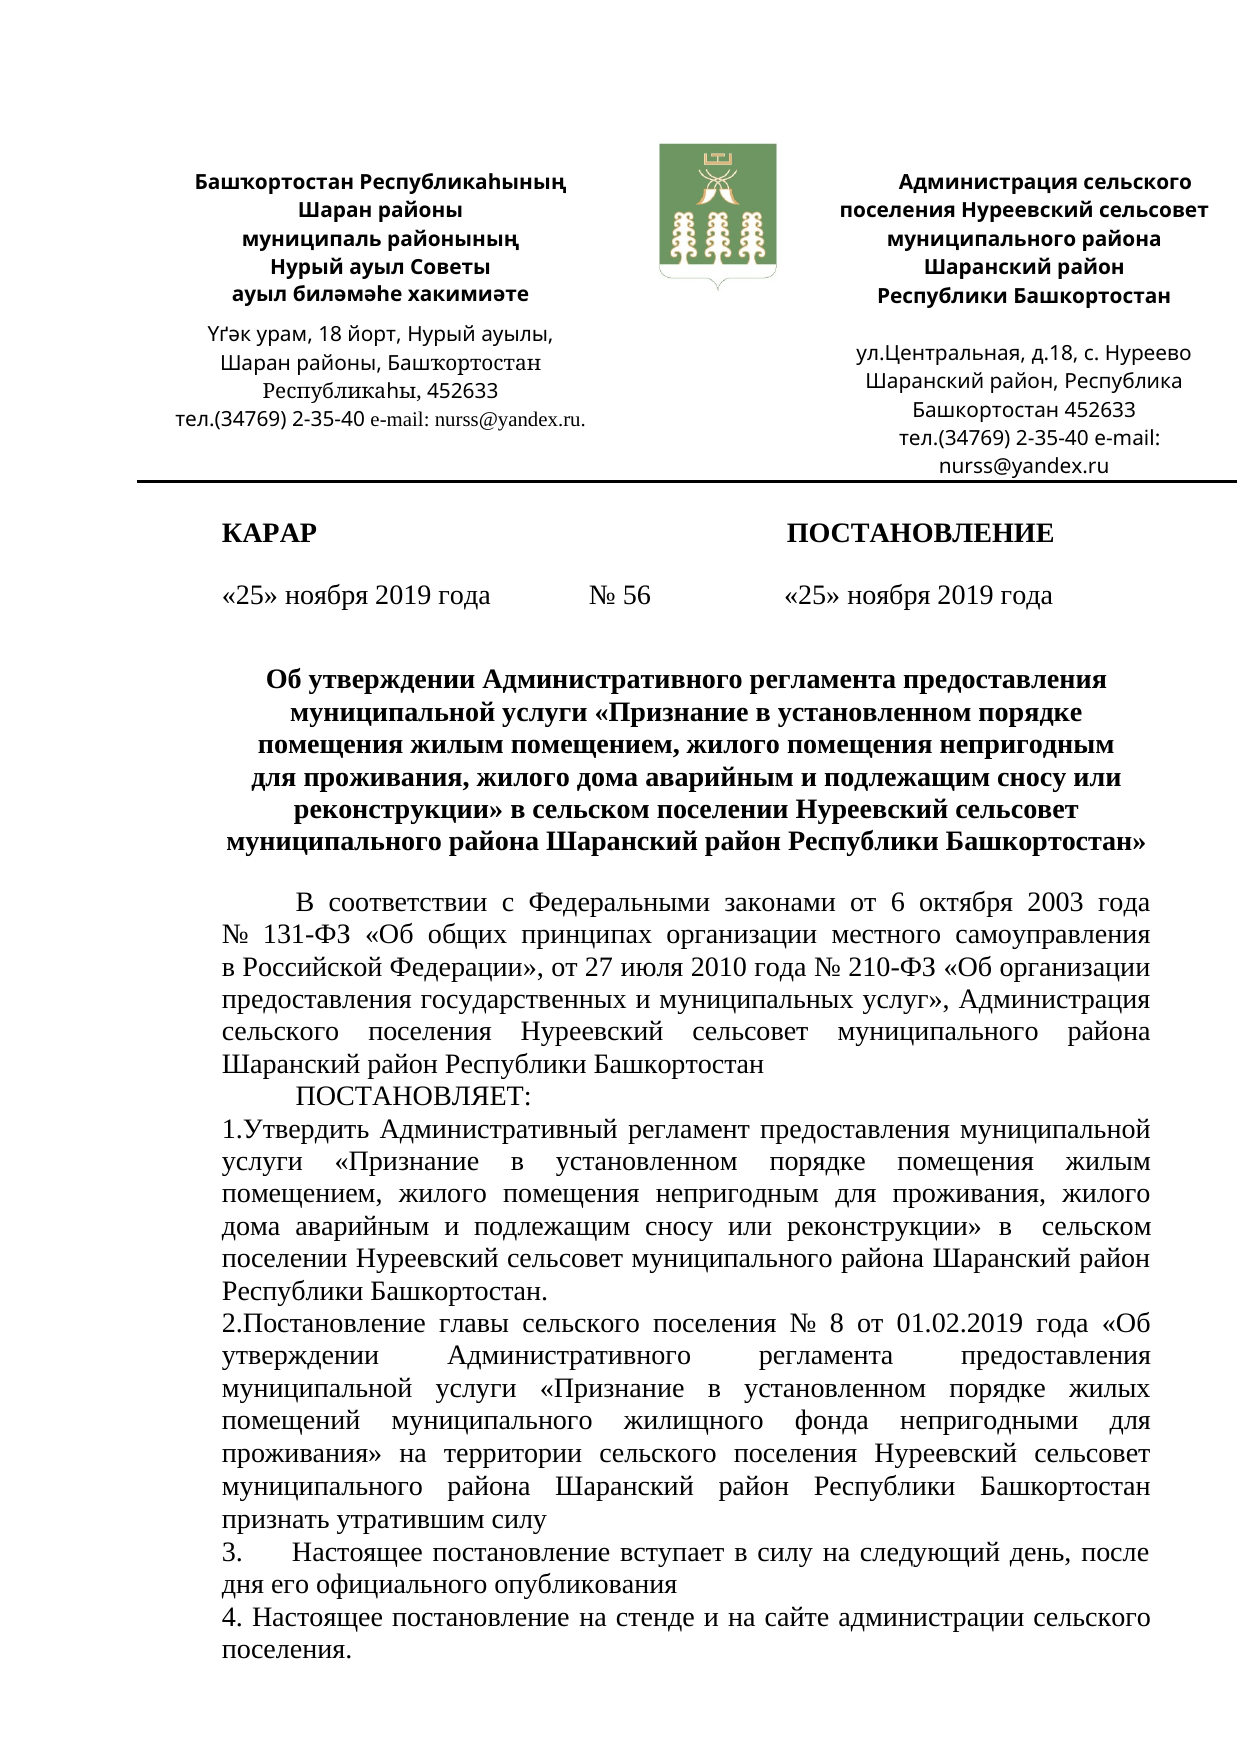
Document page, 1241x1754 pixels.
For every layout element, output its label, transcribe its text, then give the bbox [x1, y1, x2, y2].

table_header [624, 142, 811, 480]
text ПОСТАНОВЛЯЕТ: [222, 1079, 1152, 1112]
text В соответствии с Федеральными законами от 6 октября 2003 года № 131-ФЗ «Об общих принципах организации местного самоуправления в Российской Федерации», от 27 июля 2010 года № 210-ФЗ «Об организации предоставления государственных и муниципальных услуг», Администрация сельского поселения Нуреевский сельсовет муниципального района Шаранский район Республики Башкортостан [222, 885, 1152, 1079]
text КАРАР ПОСТАНОВЛЕНИЕ [222, 516, 1152, 548]
text 4. Настоящее постановление на стенде и на сайте администрации сельского поселения. [222, 1599, 1152, 1664]
text «25» ноября 2019 года № 56 «25» ноября 2019 года [222, 578, 1152, 610]
picture [657, 141, 778, 292]
text для проживания, жилого дома аварийным и подлежащим сносу или реконструкции» в сельском поселении Нуреевский сельсовет муниципального района Шаранский район Республики Башкортостан» [222, 760, 1152, 857]
text 3. Настоящее постановление вступает в силу на следующий день, после дня его официального опубликования [222, 1535, 1152, 1599]
title 2.Постановление главы сельского поселения № 8 от 01.02.2019 года «Об утверждении Административного регламента предоставления муниципальной услуги «Признание в установленном порядке жилых помещений муниципального жилищного фонда непригодными для проживания» на территории сельского поселения Нуреевский сельсовет муниципального района Шаранский район Республики Башкортостан признать утратившим силу [222, 1306, 1152, 1535]
table_header Башҡортостан Республикаһының Шаран районы муниципаль районының Нурый ауыл Советы ауыл биләмәһе хакимиәте Үґәк урам, 18 йорт, Нурый ауылы, Шаран районы, Башҡортостан Республикаһы, 452633 тел.(34769) 2-35-40 e-mail: nurss@yandex.ru. [137, 142, 624, 480]
text 1.Утвердить Административный регламент предоставления муниципальной услуги «Признание в установленном порядке помещения жилым помещением, жилого помещения непригодным для проживания, жилого дома аварийным и подлежащим сносу или реконструкции» в сельском поселении Нуреевский сельсовет муниципального района Шаранский район Республики Башкортостан. [222, 1112, 1152, 1306]
table_header Администрация сельского поселения Нуреевский сельсовет муниципального района Шаранский район Республики Башкортостан ул.Центральная, д.18, с. Нуреево Шаранский район, Республика Башкортостан 452633 тел.(34769) 2-35-40 e-mail: nurss@yandex.ru [811, 142, 1237, 480]
text Об утверждении Административного регламента предоставления муниципальной услуги «Признание в установленном порядке помещения жилым помещением, жилого помещения непригодным [222, 662, 1152, 760]
